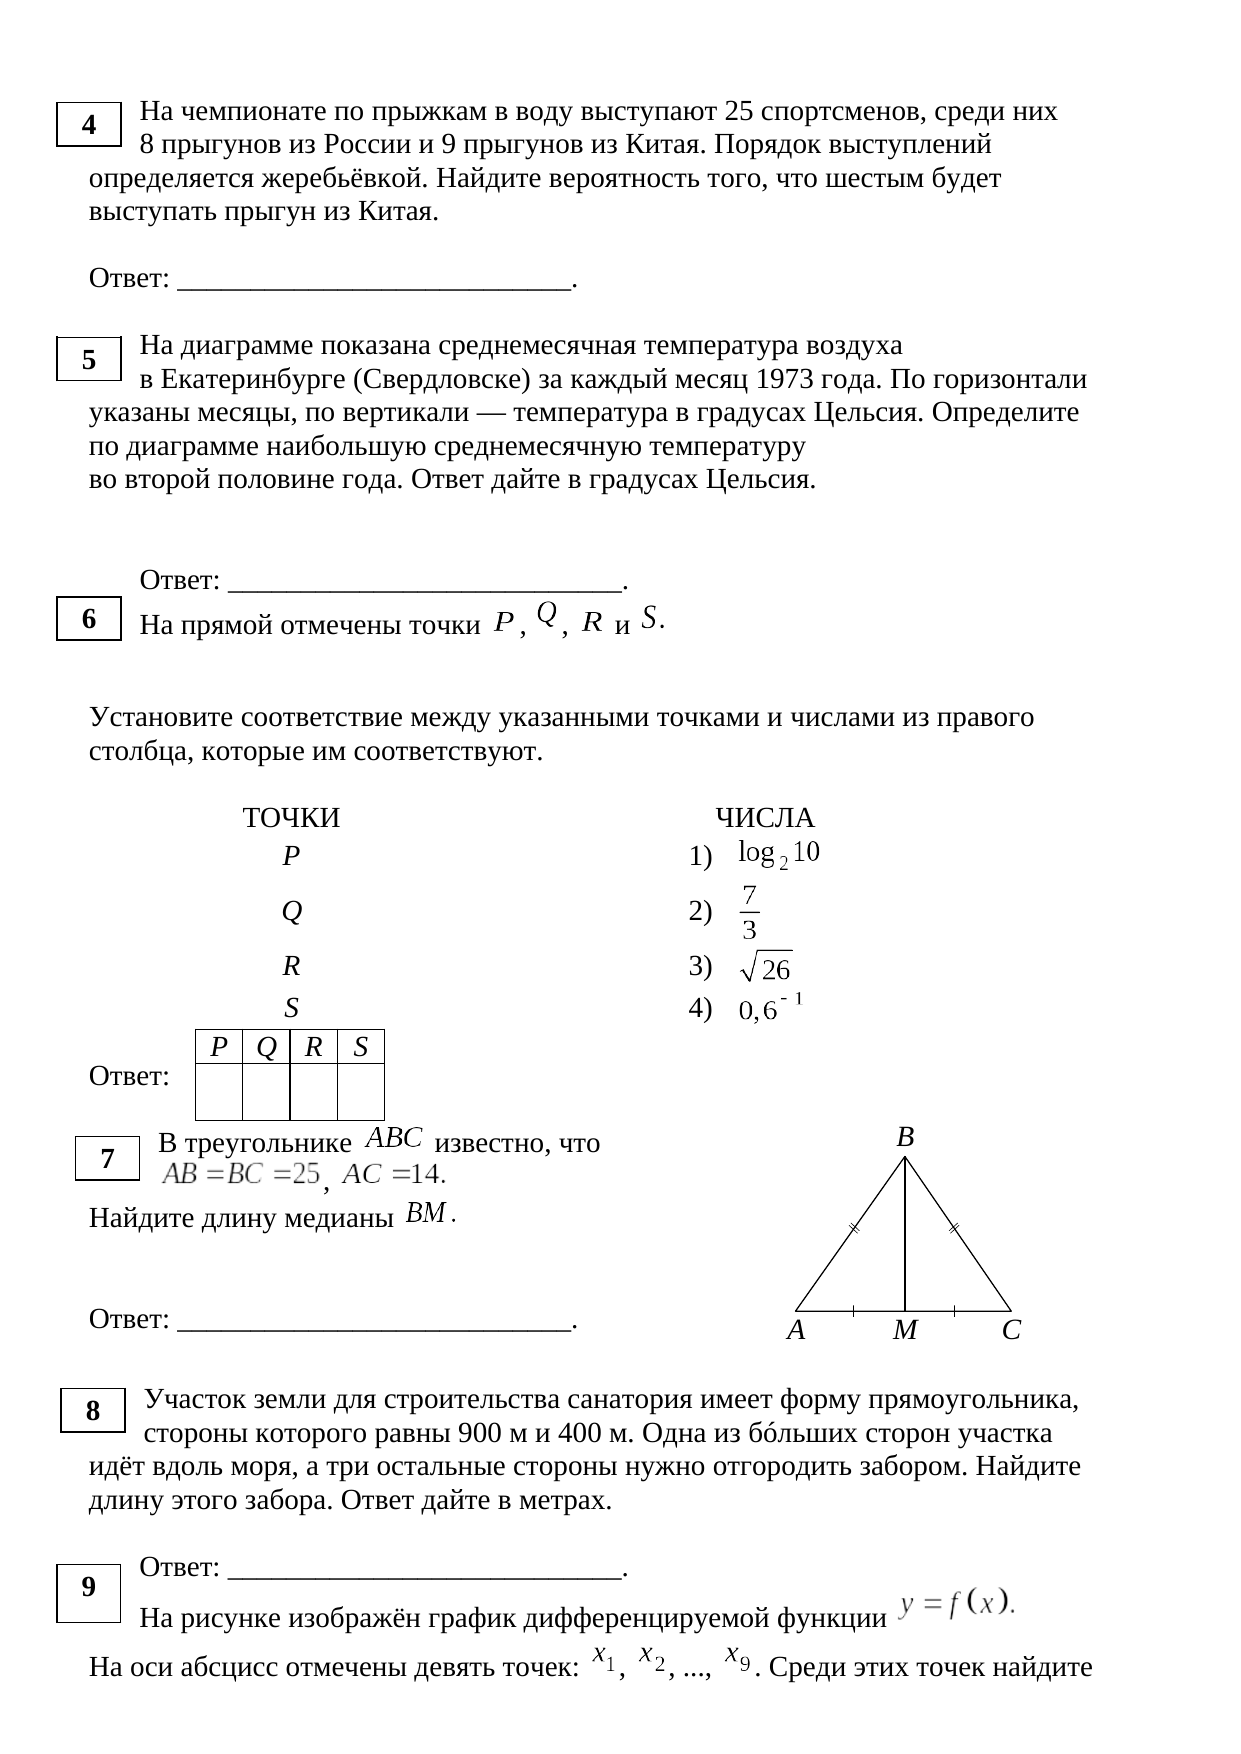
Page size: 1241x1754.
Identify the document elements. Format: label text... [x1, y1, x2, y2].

table_header В треугольнике известно, что , Найдите длину медианы Ответ: ___________________________. [78, 1121, 770, 1348]
table_cell [724, 876, 1074, 943]
table_cell [291, 1064, 337, 1120]
text Участок земли для строительства санатория имеет форму прямоугольника, стороны которого равны 900 м и 400 м. Одна из бóльших сторон участка идёт вдоль моря, а три остальные стороны нужно отгородить забором. Найдите длину этого забора. Ответ дайте в метрах. [89, 1381, 1107, 1515]
text Ответ: ___________________________. [89, 1549, 1107, 1582]
table_cell R [78, 944, 505, 986]
table_cell 1) [505, 834, 724, 876]
table_cell R [291, 1030, 337, 1063]
table_cell [338, 1064, 384, 1120]
table_cell P [78, 834, 505, 876]
table_cell P [196, 1030, 242, 1063]
table_cell [243, 1064, 289, 1120]
text На чемпионате по прыжкам в воду выступают 25 спортсменов, среди них 8 прыгунов из России и 9 прыгунов из Китая. Порядок выступлений определяется жеребьёвкой. Найдите вероятность того, что шестым будет выступать прыгун из Китая. [89, 93, 1107, 227]
table_cell [724, 944, 1074, 986]
table_cell 2) [505, 876, 724, 943]
text 6 [58, 599, 120, 637]
table_cell S [78, 986, 505, 1028]
text 8 [62, 1391, 124, 1429]
table_cell Q [243, 1030, 289, 1063]
text 4 [58, 105, 120, 143]
text На диаграмме показана среднемесячная температура воздуха в Екатеринбурге (Свердловске) за каждый месяц 1973 года. По горизонтали указаны месяцы, по вертикали — температура в градусах Цельсия. Определите по диаграмме наибольшую среднемесячную температуру во второй половине года. Ответ дайте в градусах Цельсия. [89, 327, 1107, 495]
text Установите соответствие между указанными точками и числами из правого столбца, которые им соответствуют. [89, 699, 1107, 766]
text 5 [58, 340, 120, 378]
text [89, 1582, 1107, 1682]
text 7 [76, 1139, 139, 1177]
table_cell [196, 1064, 242, 1120]
text Ответ: ___________________________. [89, 562, 1107, 596]
table_cell Ответ: [78, 1029, 195, 1120]
table_cell S [338, 1030, 384, 1063]
text На прямой отмечены точки , , и [122, 596, 1107, 641]
table_cell Q [78, 876, 505, 943]
table_header ЧИСЛА [505, 800, 1074, 833]
table_header [770, 1121, 1043, 1348]
text Ответ: ___________________________. [89, 260, 1107, 294]
text 9 [58, 1567, 120, 1605]
table_cell 4) [505, 986, 724, 1028]
table_header ТОЧКИ [78, 800, 505, 833]
table_cell [724, 986, 1074, 1028]
table_cell [724, 834, 1074, 876]
table_cell 3) [505, 944, 724, 986]
